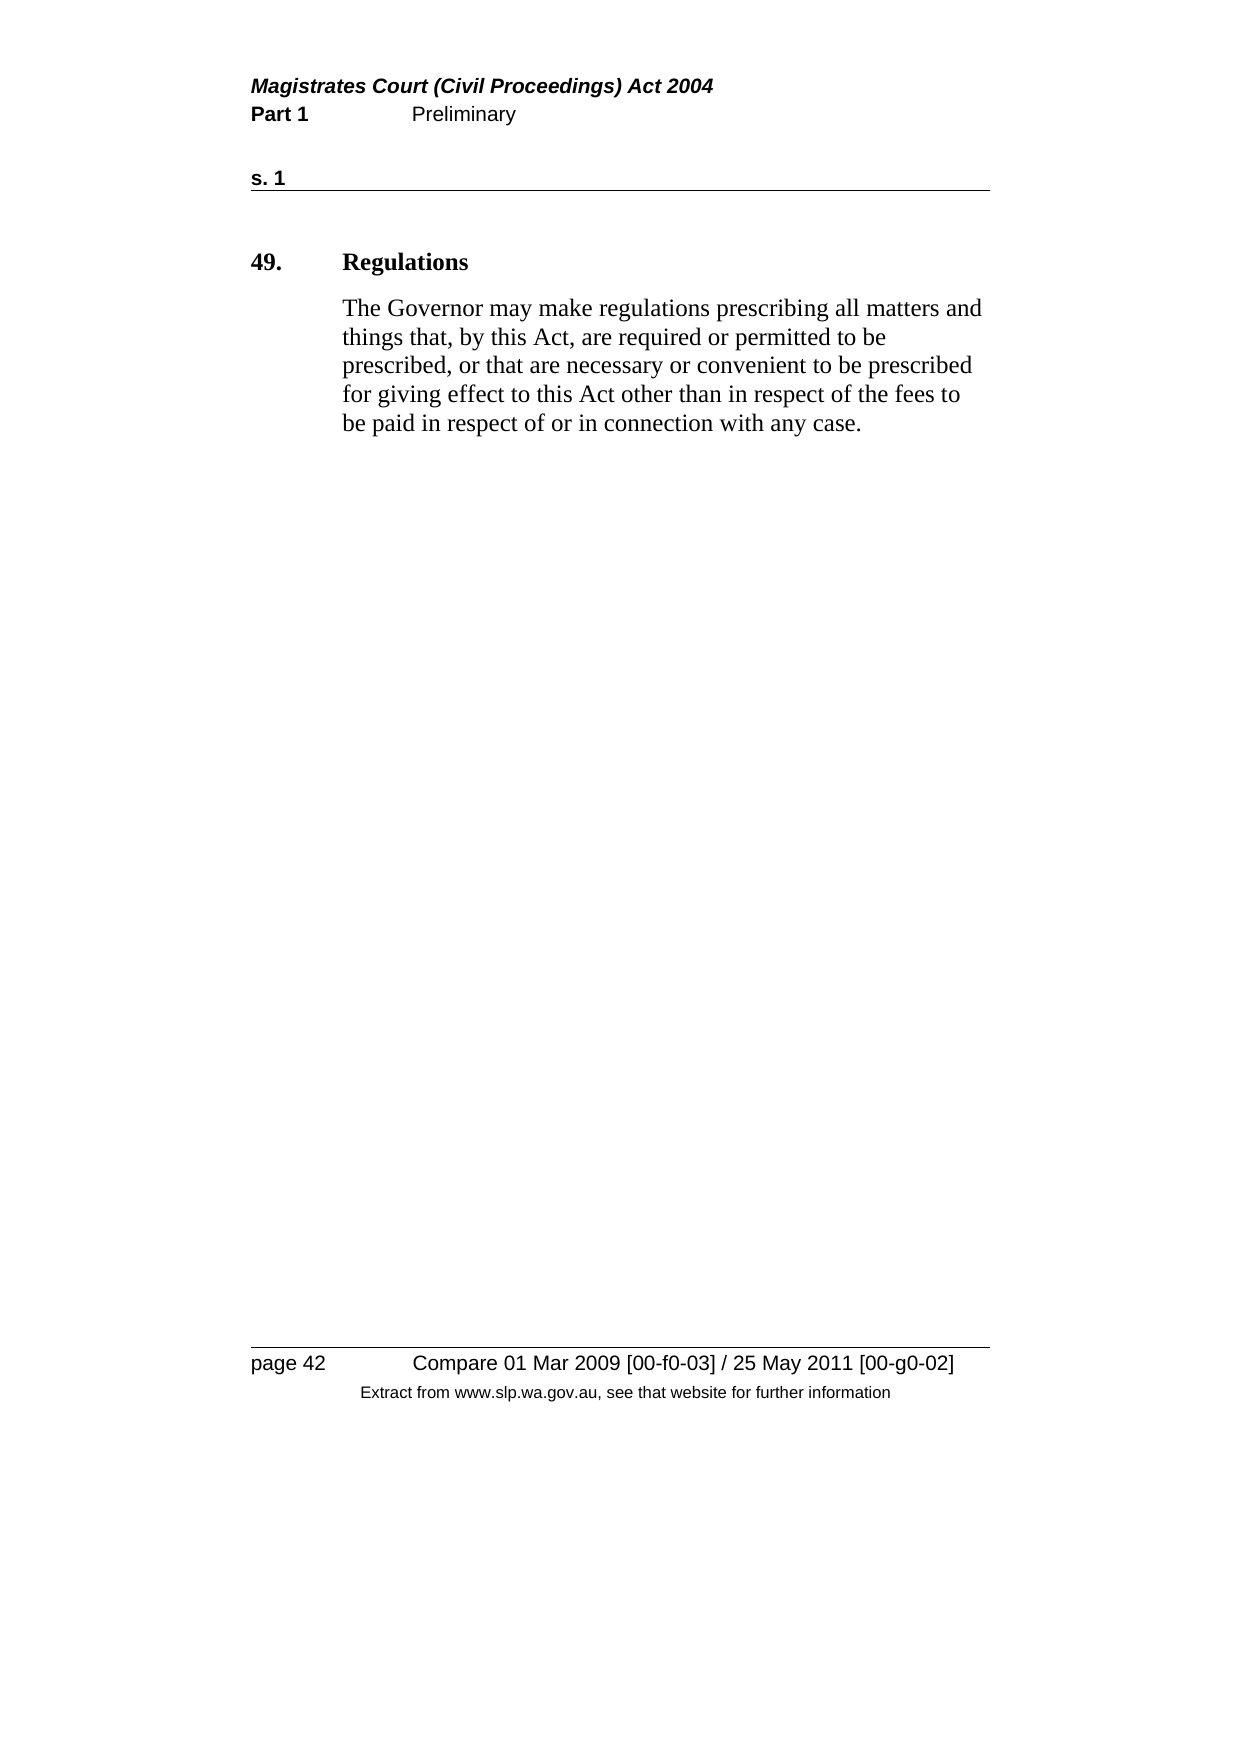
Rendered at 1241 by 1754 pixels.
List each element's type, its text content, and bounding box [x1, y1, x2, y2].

text The Governor may make regulations prescribing all matters and things that, by this Act, are required or permitted to be prescribed, or that are necessary or convenient to be prescribed for giving effect to this Act other than in respect of the fees to be paid in respect of or in connection with any case. [251, 293, 990, 437]
subtitle 49. Regulations [251, 247, 990, 276]
